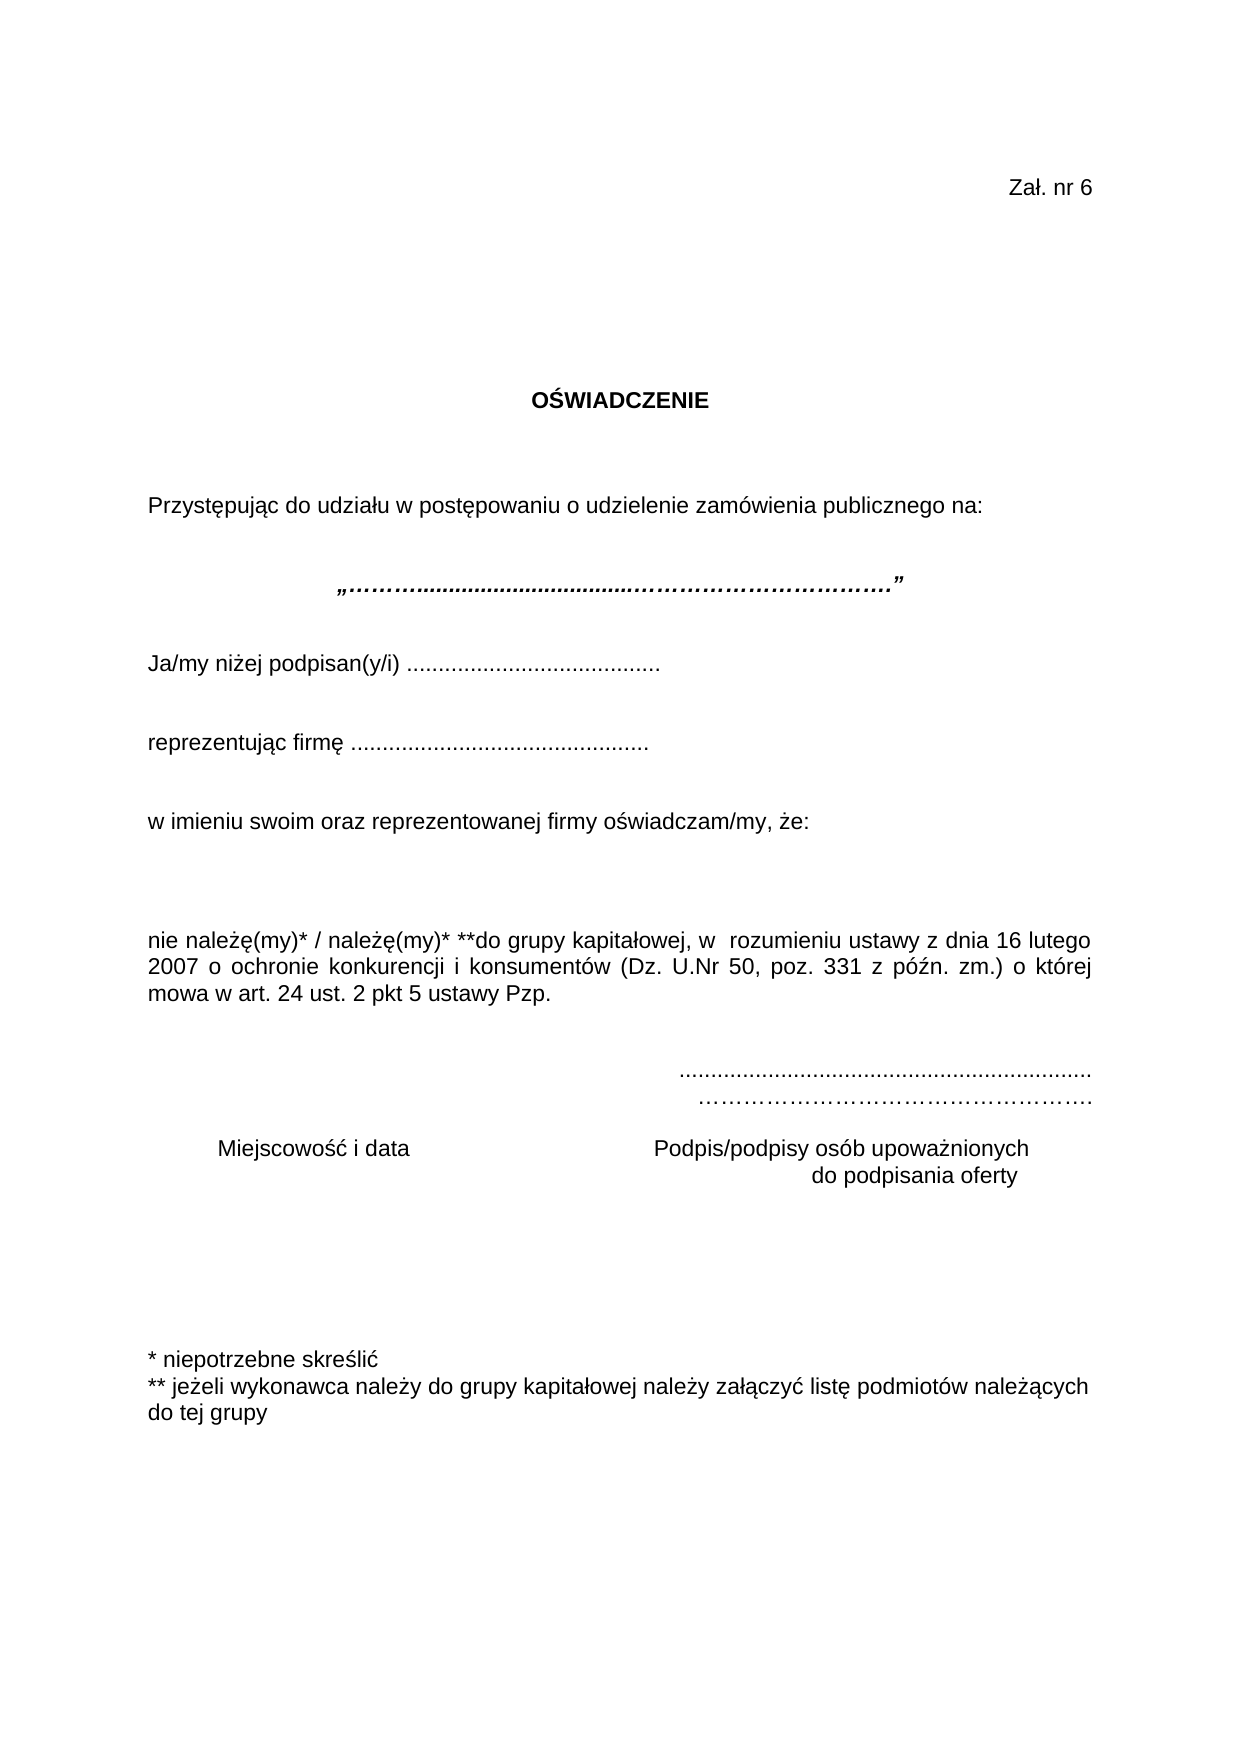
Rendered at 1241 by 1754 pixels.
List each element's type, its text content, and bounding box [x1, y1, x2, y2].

text Miejscowość i data Podpis/podpisy osób upoważnionych [148, 1135, 1093, 1162]
text do podpisania oferty [148, 1162, 1093, 1188]
text ................................................................. ……………………………………………. [148, 1032, 1093, 1109]
list reprezentując firmę ............................................... [148, 729, 1093, 756]
list nie należę(my)* / należę(my)* **do grupy kapitałowej, w rozumieniu ustawy z dnia 16 lutego 2007 o ochronie konkurencji i konsumentów (Dz. U.Nr 50, poz. 331 z późn. zm.) o której mowa w art. 24 ust. 2 pkt 5 ustawy Pzp. [148, 927, 1093, 1006]
list Ja/my niżej podpisan(y/i) ........................................ [148, 650, 1093, 677]
text * niepotrzebne skreślić [148, 1346, 1093, 1373]
text „………..................................…………………………….” [148, 571, 1093, 598]
subtitle Zał. nr 6 [148, 174, 1093, 200]
list w imieniu swoim oraz reprezentowanej firmy oświadczam/my, że: [148, 808, 1093, 835]
text ** jeżeli wykonawca należy do grupy kapitałowej należy załączyć listę podmiotów należących do tej grupy [148, 1373, 1093, 1425]
subtitle OŚWIADCZENIE [148, 387, 1093, 413]
list Przystępując do udziału w postępowaniu o udzielenie zamówienia publicznego na: [148, 492, 1093, 519]
